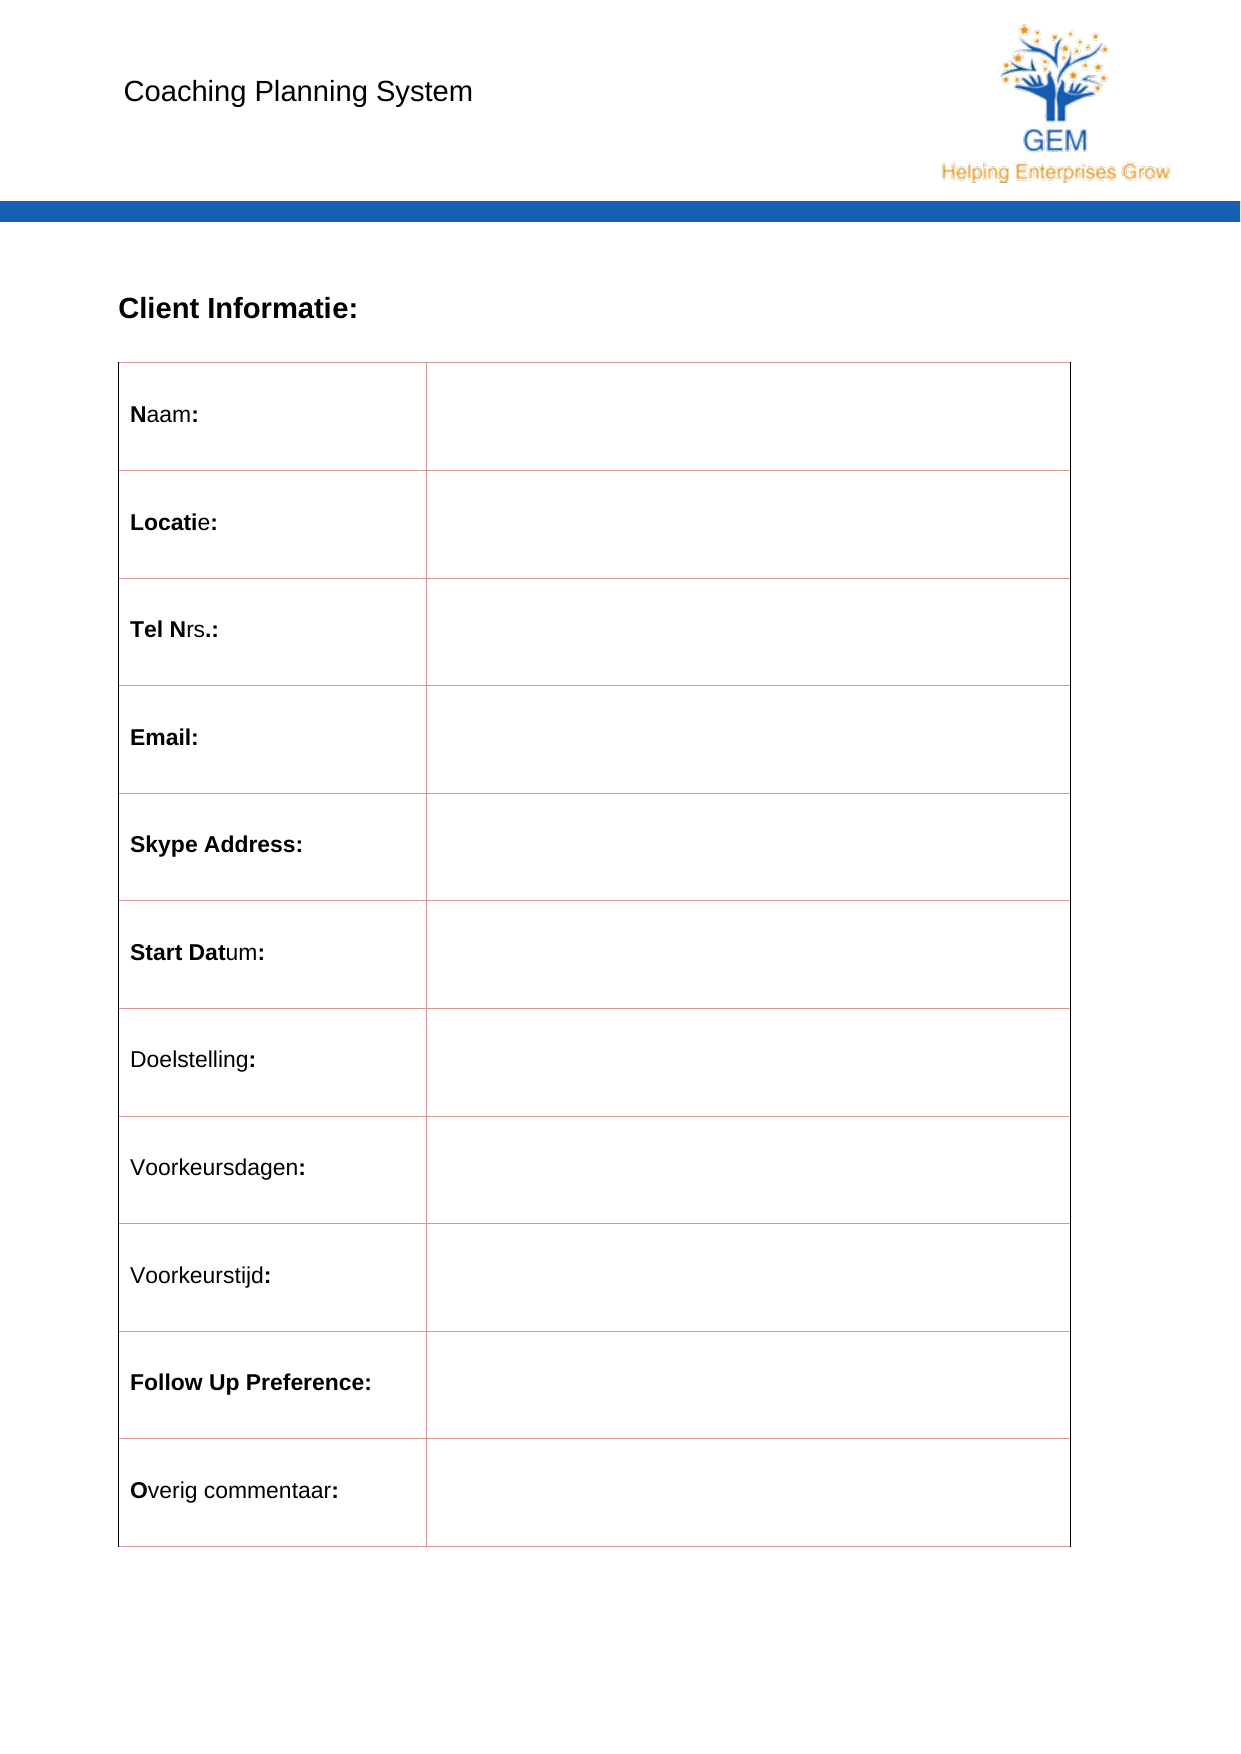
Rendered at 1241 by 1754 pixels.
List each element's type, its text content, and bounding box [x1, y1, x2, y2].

table_cell [427, 794, 1070, 900]
table_cell [427, 1009, 1070, 1116]
table_cell [427, 1332, 1070, 1438]
table_header [427, 363, 1070, 470]
table_cell [427, 579, 1070, 685]
table_cell [427, 1117, 1070, 1223]
table_cell Follow Up Preference: [119, 1332, 426, 1438]
table_cell Locatie: [119, 471, 426, 577]
table_cell [427, 686, 1070, 793]
table_cell [427, 901, 1070, 1008]
picture [940, 17, 1175, 184]
table_cell Voorkeurstijd: [119, 1224, 426, 1331]
table_cell [427, 1224, 1070, 1331]
text Client Informatie: [118, 291, 1118, 325]
table_cell Voorkeursdagen: [119, 1117, 426, 1223]
table_cell Skype Address: [119, 794, 426, 900]
table_cell Email: [119, 686, 426, 793]
table_cell Tel Nrs.: [119, 579, 426, 685]
table_cell Overig commentaar: [119, 1439, 426, 1546]
table_cell Start Datum: [119, 901, 426, 1008]
table_cell [427, 471, 1070, 577]
table_cell Doelstelling: [119, 1009, 426, 1116]
table_cell [427, 1439, 1070, 1546]
table_header Naam: [119, 363, 426, 470]
